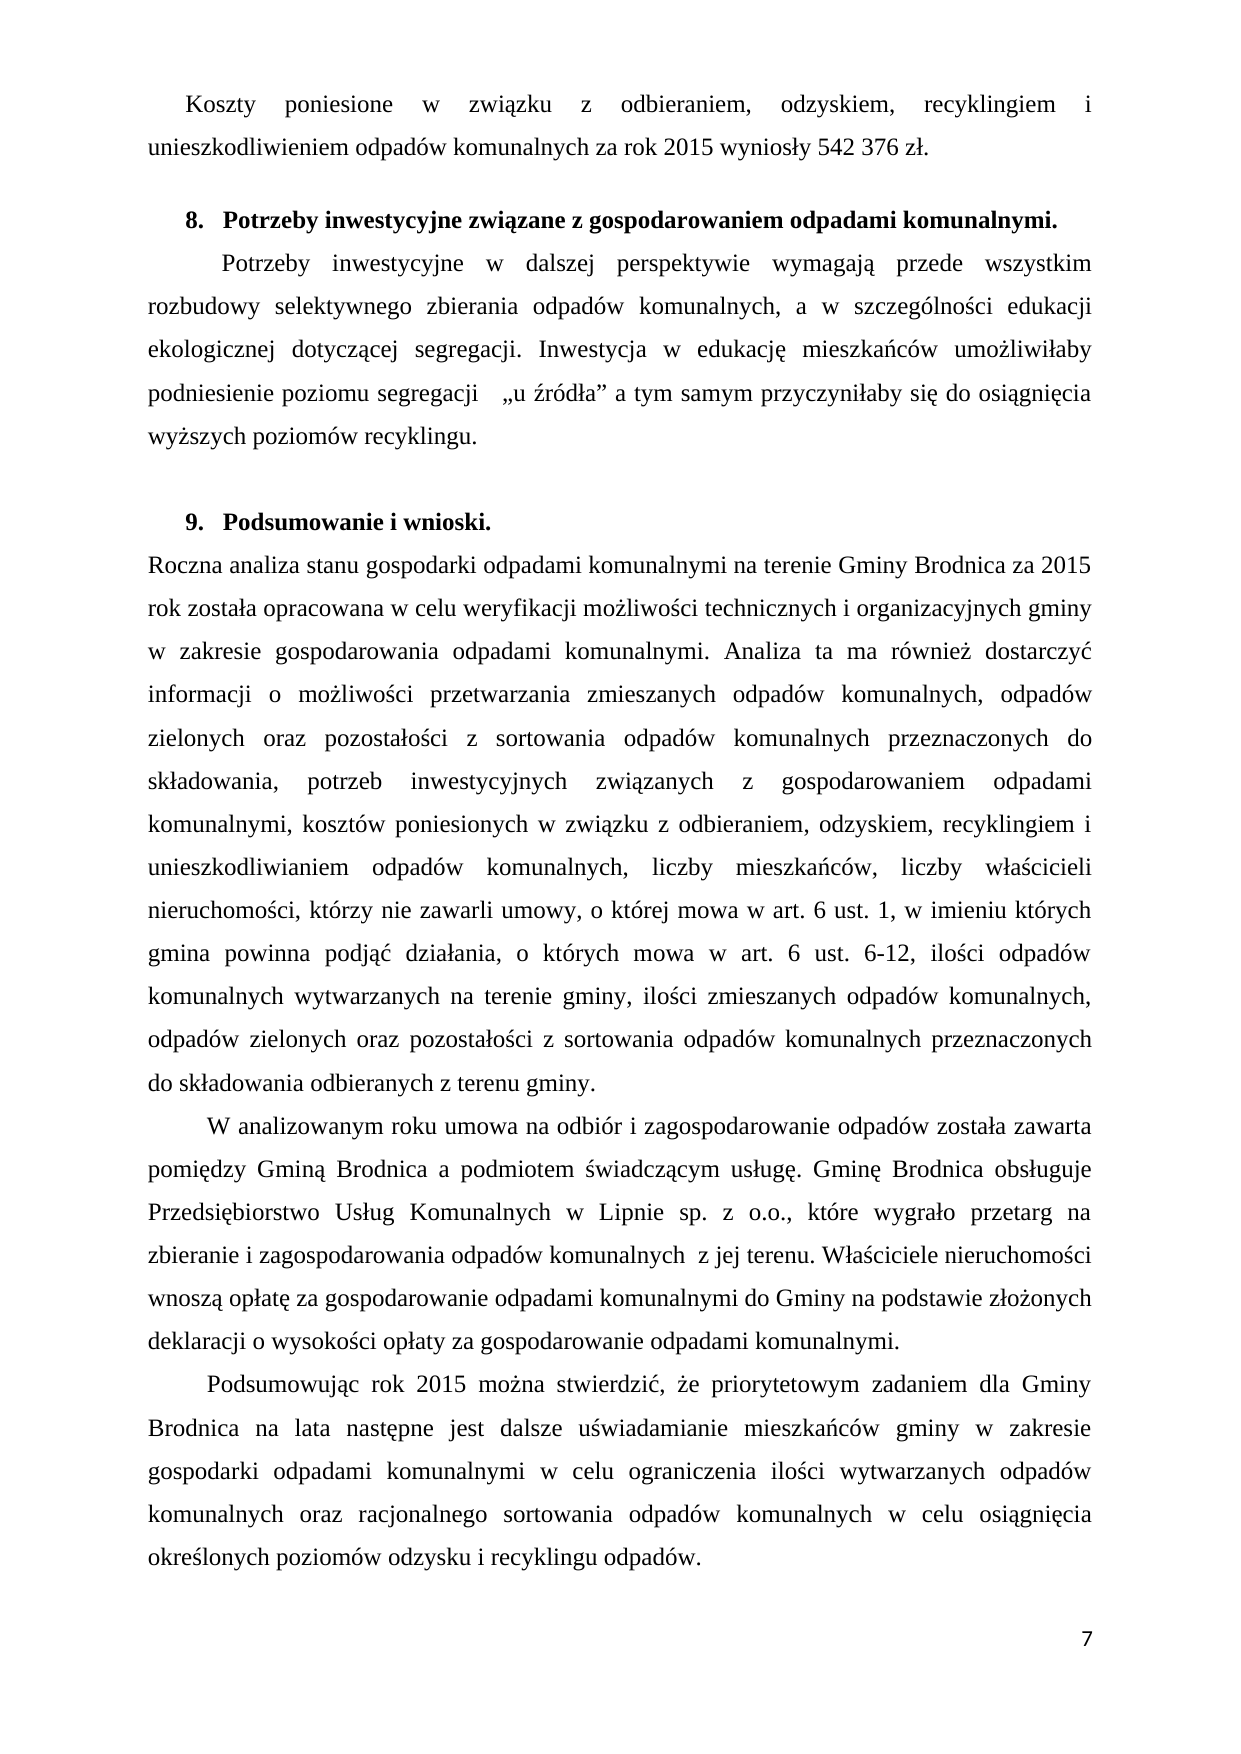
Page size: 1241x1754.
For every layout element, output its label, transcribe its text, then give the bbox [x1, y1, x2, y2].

list Podsumowanie i wnioski. [185, 507, 1092, 536]
text Podsumowując rok 2015 można stwierdzić, że priorytetowym zadaniem dla Gminy Brodnica na lata następne jest dalsze uświadamianie mieszkańców gminy w zakresie gospodarki odpadami komunalnymi w celu ograniczenia ilości wytwarzanych odpadów komunalnych oraz racjonalnego sortowania odpadów komunalnych w celu osiągnięcia określonych poziomów odzysku i recyklingu odpadów. [148, 1369, 1092, 1571]
text W analizowanym roku umowa na odbiór i zagospodarowanie odpadów została zawarta pomiędzy Gminą Brodnica a podmiotem świadczącym usługę. Gminę Brodnica obsługuje Przedsiębiorstwo Usług Komunalnych w Lipnie sp. z o.o., które wygrało przetarg na zbieranie i zagospodarowania odpadów komunalnych z jej terenu. Właściciele nieruchomości wnoszą opłatę za gospodarowanie odpadami komunalnymi do Gminy na podstawie złożonych deklaracji o wysokości opłaty za gospodarowanie odpadami komunalnymi. [148, 1111, 1092, 1355]
list Koszty poniesione w związku z odbieraniem, odzyskiem, recyklingiem i unieszkodliwieniem odpadów komunalnych za rok 2015 wyniosły 542 376 zł. [148, 89, 1092, 161]
text Potrzeby inwestycyjne w dalszej perspektywie wymagają przede wszystkim rozbudowy selektywnego zbierania odpadów komunalnych, a w szczególności edukacji ekologicznej dotyczącej segregacji. Inwestycja w edukację mieszkańców umożliwiłaby podniesienie poziomu segregacji „u źródła” a tym samym przyczyniłaby się do osiągnięcia wyższych poziomów recyklingu. [148, 248, 1092, 449]
list Potrzeby inwestycyjne związane z gospodarowaniem odpadami komunalnymi. [185, 205, 1092, 234]
text Roczna analiza stanu gospodarki odpadami komunalnymi na terenie Gminy Brodnica za 2015 rok została opracowana w celu weryfikacji możliwości technicznych i organizacyjnych gminy w zakresie gospodarowania odpadami komunalnymi. Analiza ta ma również dostarczyć informacji o możliwości przetwarzania zmieszanych odpadów komunalnych, odpadów zielonych oraz pozostałości z sortowania odpadów komunalnych przeznaczonych do składowania, potrzeb inwestycyjnych związanych z gospodarowaniem odpadami komunalnymi, kosztów poniesionych w związku z odbieraniem, odzyskiem, recyklingiem i unieszkodliwianiem odpadów komunalnych, liczby mieszkańców, liczby właścicieli nieruchomości, którzy nie zawarli umowy, o której mowa w art. 6 ust. 1, w imieniu których gmina powinna podjąć działania, o których mowa w art. 6 ust. 6-12, ilości odpadów komunalnych wytwarzanych na terenie gminy, ilości zmieszanych odpadów komunalnych, odpadów zielonych oraz pozostałości z sortowania odpadów komunalnych przeznaczonych do składowania odbieranych z terenu gminy. [148, 550, 1092, 1096]
